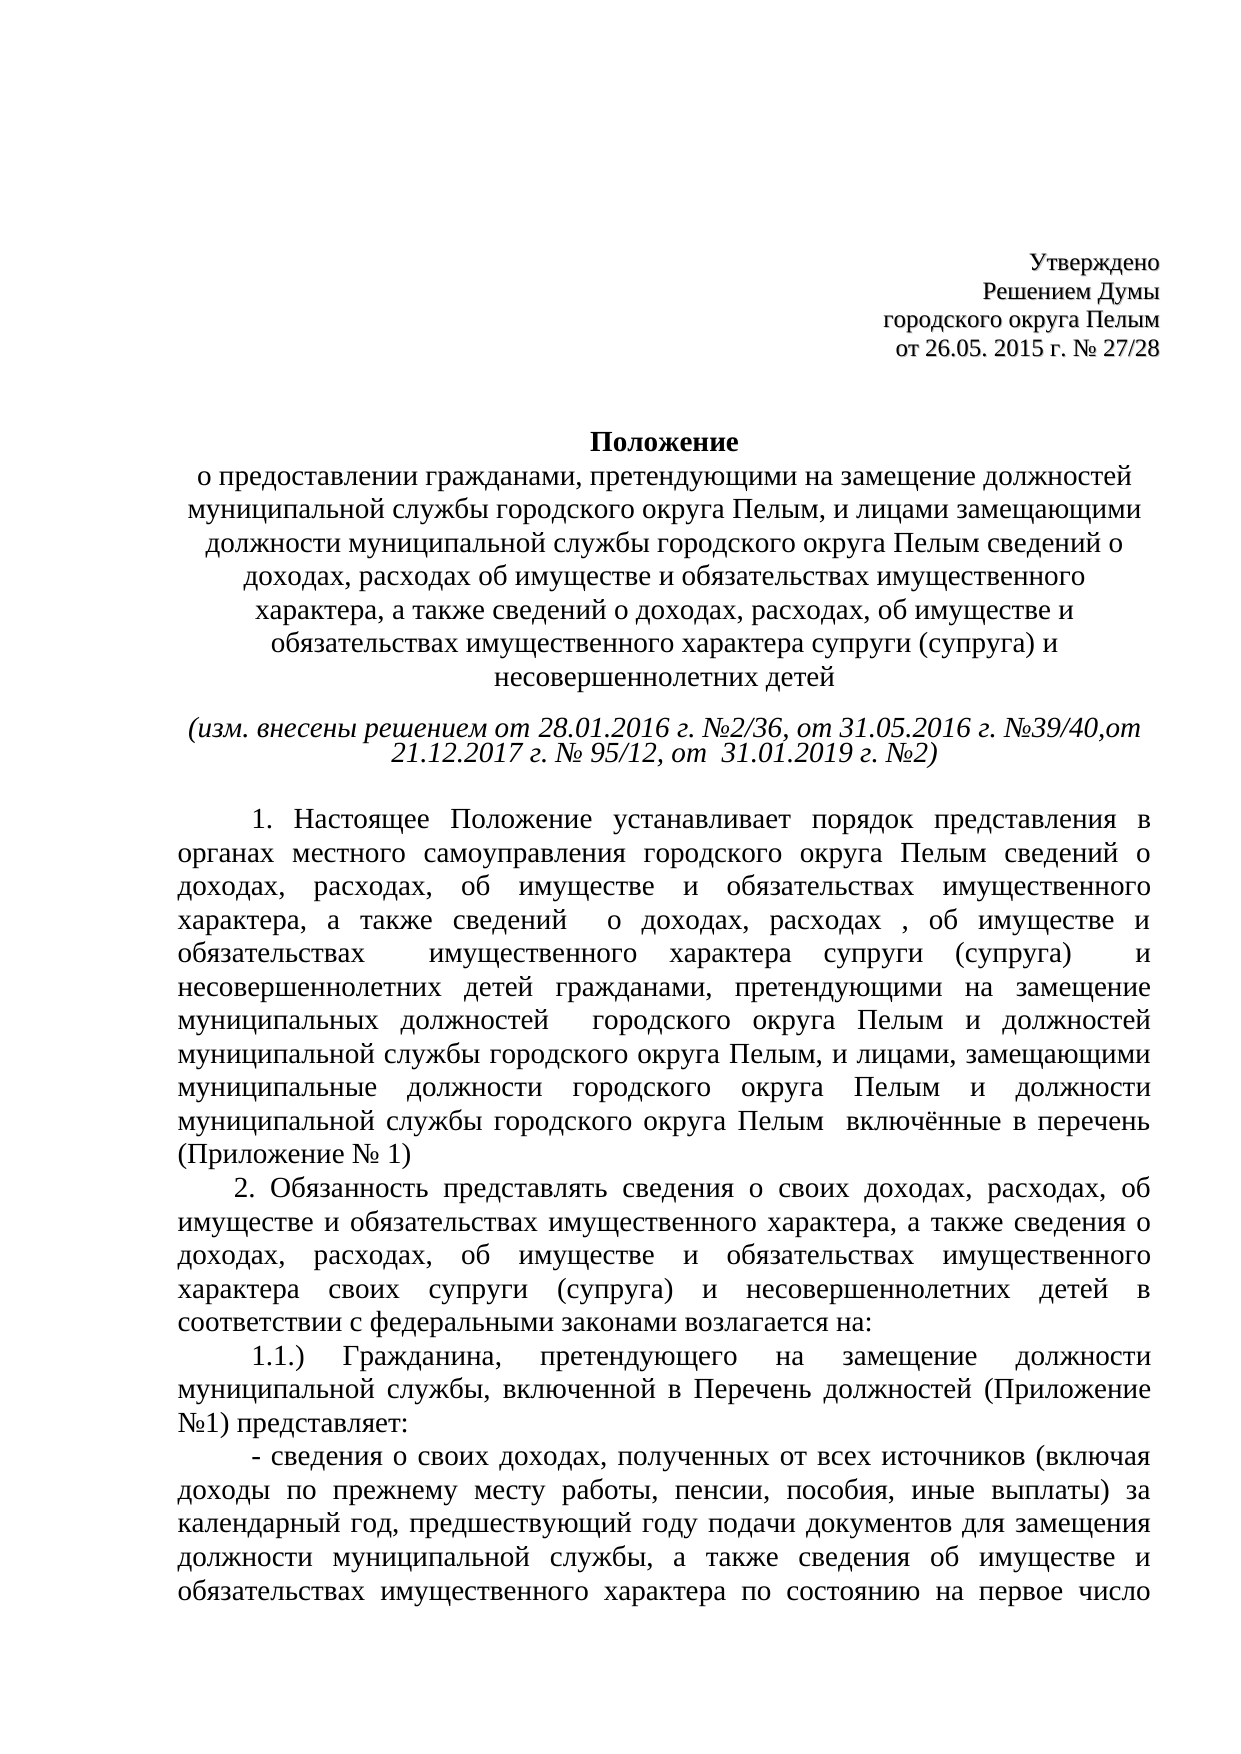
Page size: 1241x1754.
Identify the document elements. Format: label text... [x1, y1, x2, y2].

text Положение [177, 424, 1152, 458]
text 2. Обязанность представлять сведения о своих доходах, расходах, об имуществе и обязательствах имущественного характера, а также сведения о доходах, расходах, об имуществе и обязательствах имущественного характера своих супруги (супруга) и несовершеннолетних детей в соответствии с федеральными законами возлагается на: [177, 1170, 1152, 1338]
text (изм. внесены решением от 28.01.2016 г. №2/36, от 31.05.2016 г. №39/40,от 21.12.2017 г. № 95/12, от 31.01.2019 г. №2) [177, 718, 1152, 768]
text о предоставлении гражданами, претендующими на замещение должностей муниципальной службы городского округа Пелым, и лицами замещающими должности муниципальной службы городского округа Пелым сведений о доходах, расходах об имуществе и обязательствах имущественного характера, а также сведений о доходах, расходах, об имуществе и обязательствах имущественного характера супруги (супруга) и несовершеннолетних детей [177, 458, 1152, 693]
table_header Утверждено Решением Думы городского округа Пелым от 26.05. . № 27/28 [684, 247, 1171, 391]
text 1. Настоящее Положение устанавливает порядок представления в органах местного самоуправления городского округа Пелым сведений о доходах, расходах, об имуществе и обязательствах имущественного характера, а также сведений о доходах, расходах , об имуществе и обязательствах имущественного характера супруги (супруга) и несовершеннолетних детей гражданами, претендующими на замещение муниципальных должностей городского округа Пелым и должностей муниципальной службы городского округа Пелым, и лицами, замещающими муниципальные должности городского округа Пелым и должности муниципальной службы городского округа Пелым включённые в перечень (Приложение № 1) [177, 801, 1152, 1170]
text 1.1.) Гражданина, претендующего на замещение должности муниципальной службы, включенной в Перечень должностей (Приложение №1) представляет: [177, 1338, 1152, 1438]
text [177, 1438, 1152, 1606]
